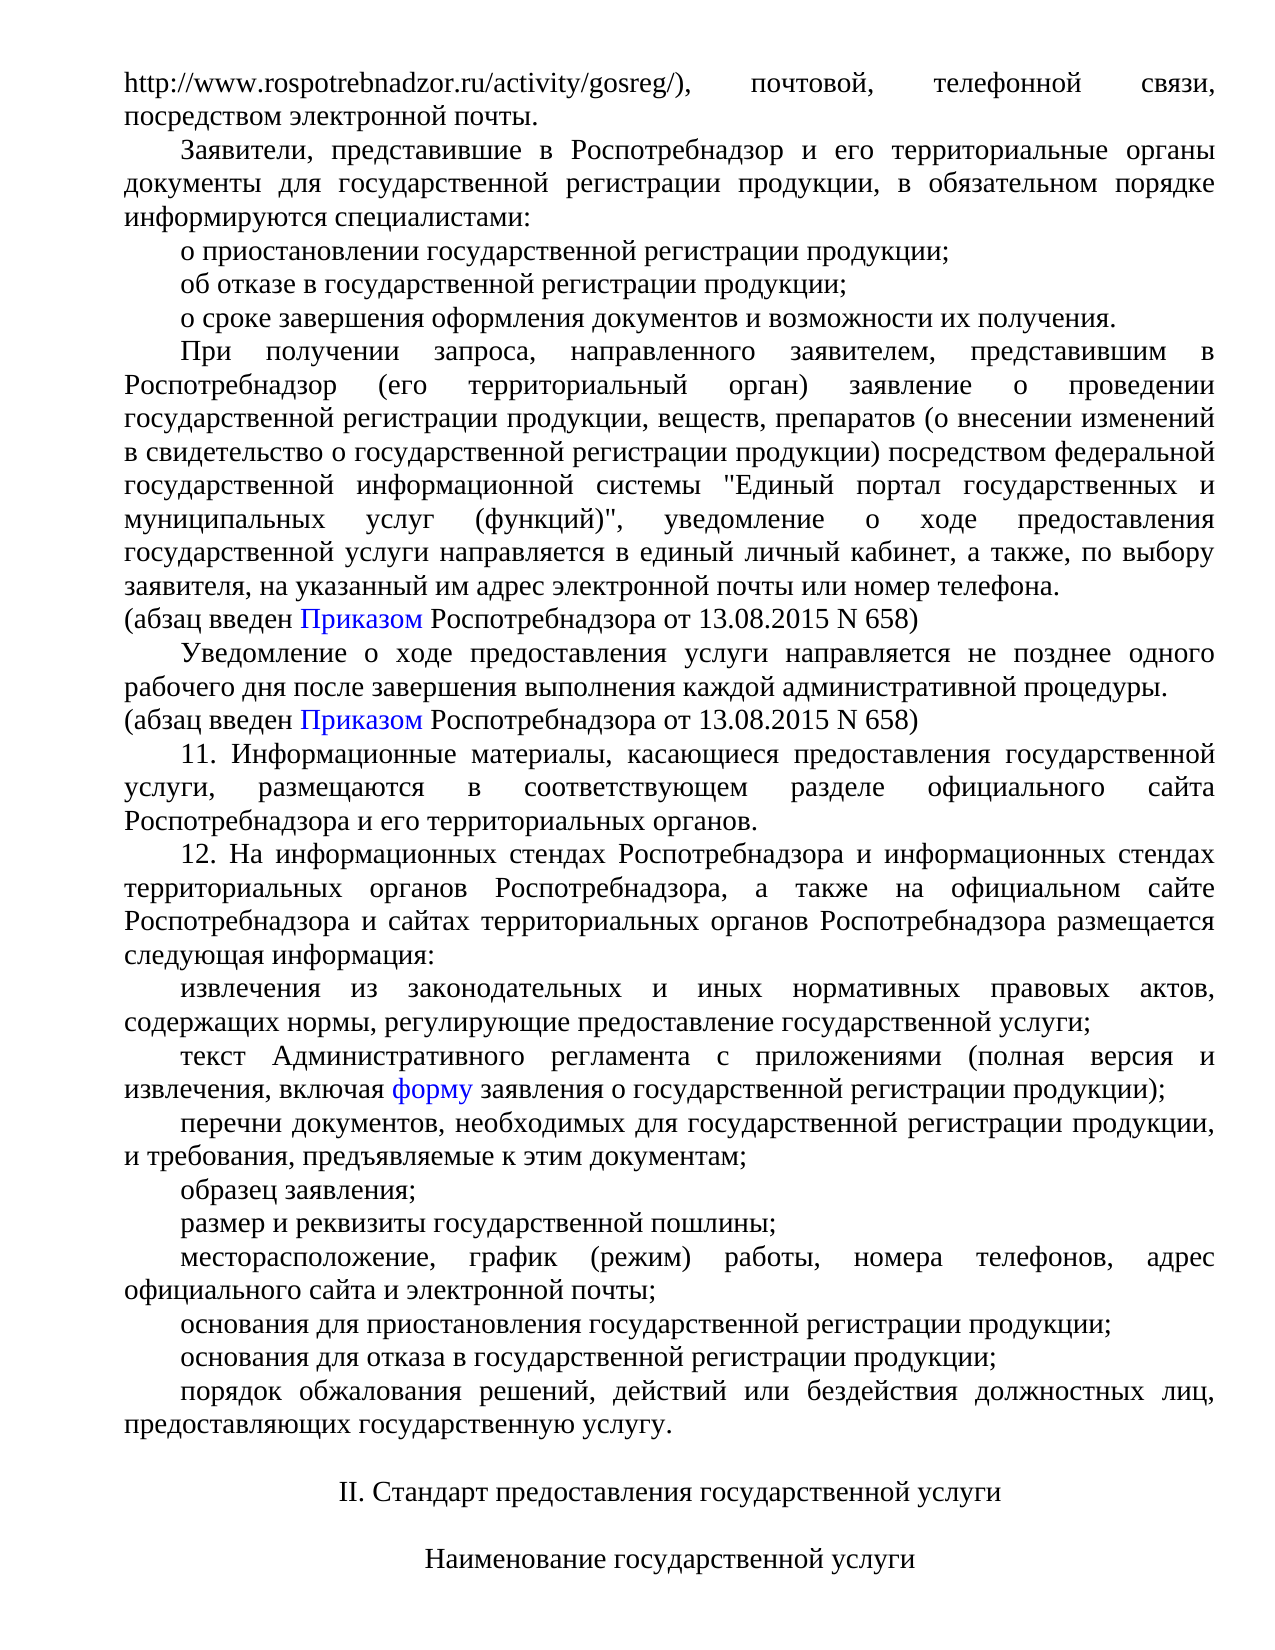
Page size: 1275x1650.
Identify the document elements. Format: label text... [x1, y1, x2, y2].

text образец заявления; [124, 1172, 1216, 1205]
text порядок обжалования решений, действий или бездействия должностных лиц, предоставляющих государственную услугу. [124, 1373, 1216, 1440]
text (абзац введен Приказом Роспотребнадзора от 13.08.2015 N 658) [124, 702, 1216, 736]
text о приостановлении государственной регистрации продукции; [124, 233, 1216, 266]
text II. Стандарт предоставления государственной услуги [124, 1474, 1216, 1507]
text месторасположение, график (режим) работы, номера телефонов, адрес официального сайта и электронной почты; [124, 1239, 1216, 1306]
text Уведомление о ходе предоставления услуги направляется не позднее одного рабочего дня после завершения выполнения каждой административной процедуры. [124, 635, 1216, 702]
text Наименование государственной услуги [124, 1541, 1216, 1574]
text (абзац введен Приказом Роспотребнадзора от 13.08.2015 N 658) [124, 602, 1216, 635]
text о сроке завершения оформления документов и возможности их получения. [124, 300, 1216, 333]
text основания для приостановления государственной регистрации продукции; [124, 1306, 1216, 1339]
text Заявители, представившие в Роспотребнадзор и его территориальные органы документы для государственной регистрации продукции, в обязательном порядке информируются специалистами: [124, 132, 1216, 233]
text извлечения из законодательных и иных нормативных правовых актов, содержащих нормы, регулирующие предоставление государственной услуги; [124, 971, 1216, 1038]
text 11. Информационные материалы, касающиеся предоставления государственной услуги, размещаются в соответствующем разделе официального сайта Роспотребнадзора и его территориальных органов. [124, 736, 1216, 836]
text об отказе в государственной регистрации продукции; [124, 266, 1216, 300]
text основания для отказа в государственной регистрации продукции; [124, 1339, 1216, 1373]
text При получении запроса, направленного заявителем, представившим в Роспотребнадзор (его территориальный орган) заявление о проведении государственной регистрации продукции, веществ, препаратов (о внесении изменений в свидетельство о государственной регистрации продукции) посредством федеральной государственной информационной системы "Единый портал государственных и муниципальных услуг (функций)", уведомление о ходе предоставления государственной услуги направляется в единый личный кабинет, а также, по выбору заявителя, на указанный им адрес электронной почты или номер телефона. [124, 333, 1216, 602]
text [124, 65, 1216, 132]
text размер и реквизиты государственной пошлины; [124, 1205, 1216, 1239]
text текст Административного регламента с приложениями (полная версия и извлечения, включая форму заявления о государственной регистрации продукции); [124, 1038, 1216, 1105]
text перечни документов, необходимых для государственной регистрации продукции, и требования, предъявляемые к этим документам; [124, 1105, 1216, 1172]
text 12. На информационных стендах Роспотребнадзора и информационных стендах территориальных органов Роспотребнадзора, а также на официальном сайте Роспотребнадзора и сайтах территориальных органов Роспотребнадзора размещается следующая информация: [124, 836, 1216, 971]
